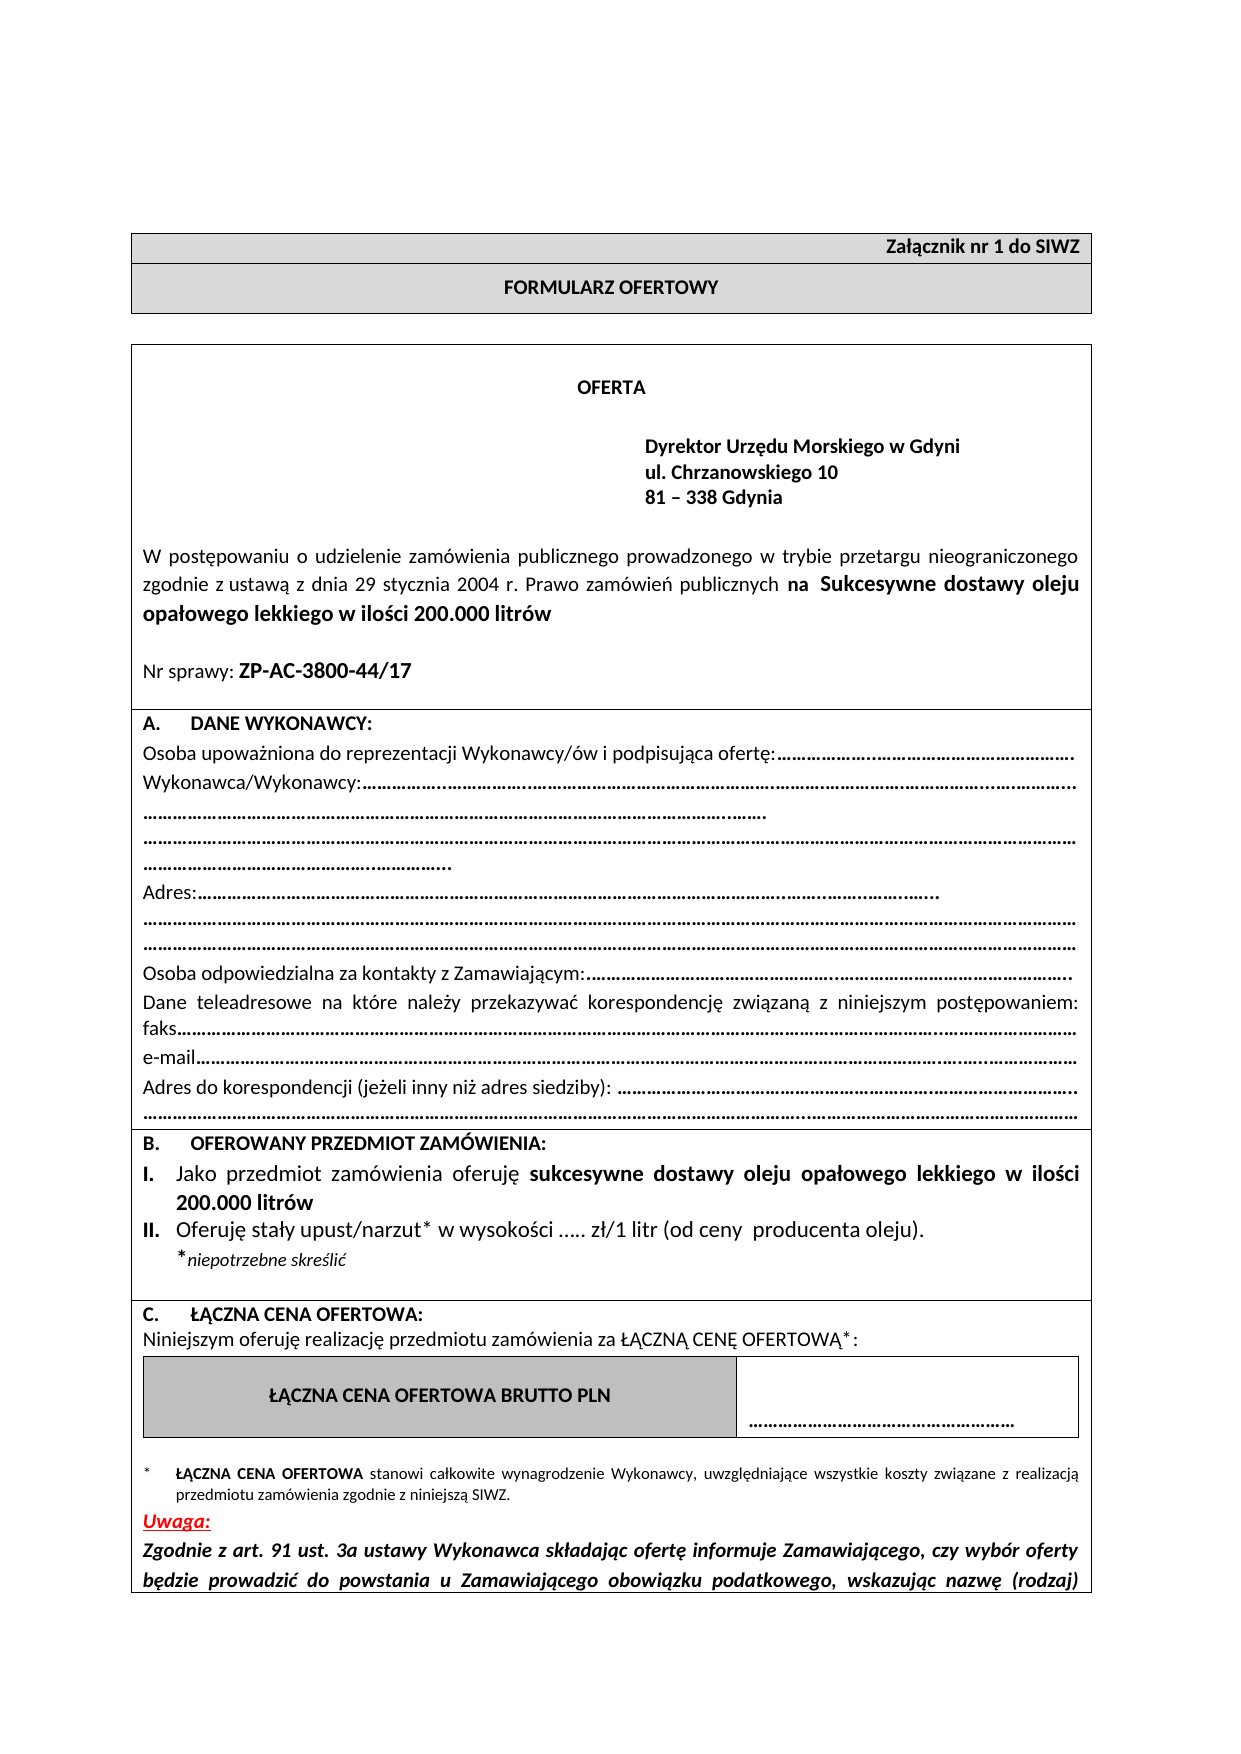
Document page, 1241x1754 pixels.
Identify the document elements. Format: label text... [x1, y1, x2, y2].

table_header OFERTA Dyrektor Urzędu Morskiego w Gdyni ul. Chrzanowskiego 10 81 – 338 Gdynia W postępowaniu o udzielenie zamówienia publicznego prowadzonego w trybie przetargu nieograniczonego zgodnie z ustawą z dnia 29 stycznia 2004 r. Prawo zamówień publicznych na Sukcesywne dostawy oleju opałowego lekkiego w ilości 200.000 litrów Nr sprawy: ZP-AC-3800-44/17 [132, 345, 1091, 709]
table_cell OFEROWANY PRZEDMIOT ZAMÓWIENIA: Jako przedmiot zamówienia oferuję sukcesywne dostawy oleju opałowego lekkiego w ilości 200.000 litrów Oferuję stały upust/narzut* w wysokości ….. zł/1 litr (od ceny producenta oleju). *niepotrzebne skreślić [132, 1130, 1091, 1300]
table_cell FORMULARZ OFERTOWY [132, 264, 1091, 313]
table_header Załącznik nr 1 do SIWZ [132, 234, 1091, 263]
table_cell DANE WYKONAWCY: Osoba upoważniona do reprezentacji Wykonawcy/ów i podpisująca ofertę:………………..…………………………………. Wykonawca/Wykonawcy:……………..……………..………………………………………….……….…………….……………...….………... ………………………………………………………………………………………………………..…….………………………………………………………………………………………………………………………………………………………………………………………………………………..…………... Adres:………………………………………………………………………………………………………..……..……..……..…... …….……………………………………………………………………………………………………………………………………………………………… ……………………………………………………………………………………………………………………………………………………………………………………………………………………………………………………………………………………………………………………………………………… Osoba odpowiedzialna za kontakty z Zamawiającym:.…………………………………………..……………………………………….. Dane teleadresowe na które należy przekazywać korespondencję związaną z niniejszym postępowaniem: faks………………………………………………………………………………………………………………………………………..……………………… e-mail……………………………………………………………………… …………………………………………………………………………………………………………….….…..……………… Adres do korespondencji (jeżeli inny niż adres siedziby): ……………………………………………………….……………………….. ……………………………………………………………………………………………………………………...……………………………………………… [132, 710, 1091, 1129]
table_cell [132, 1301, 1091, 1592]
